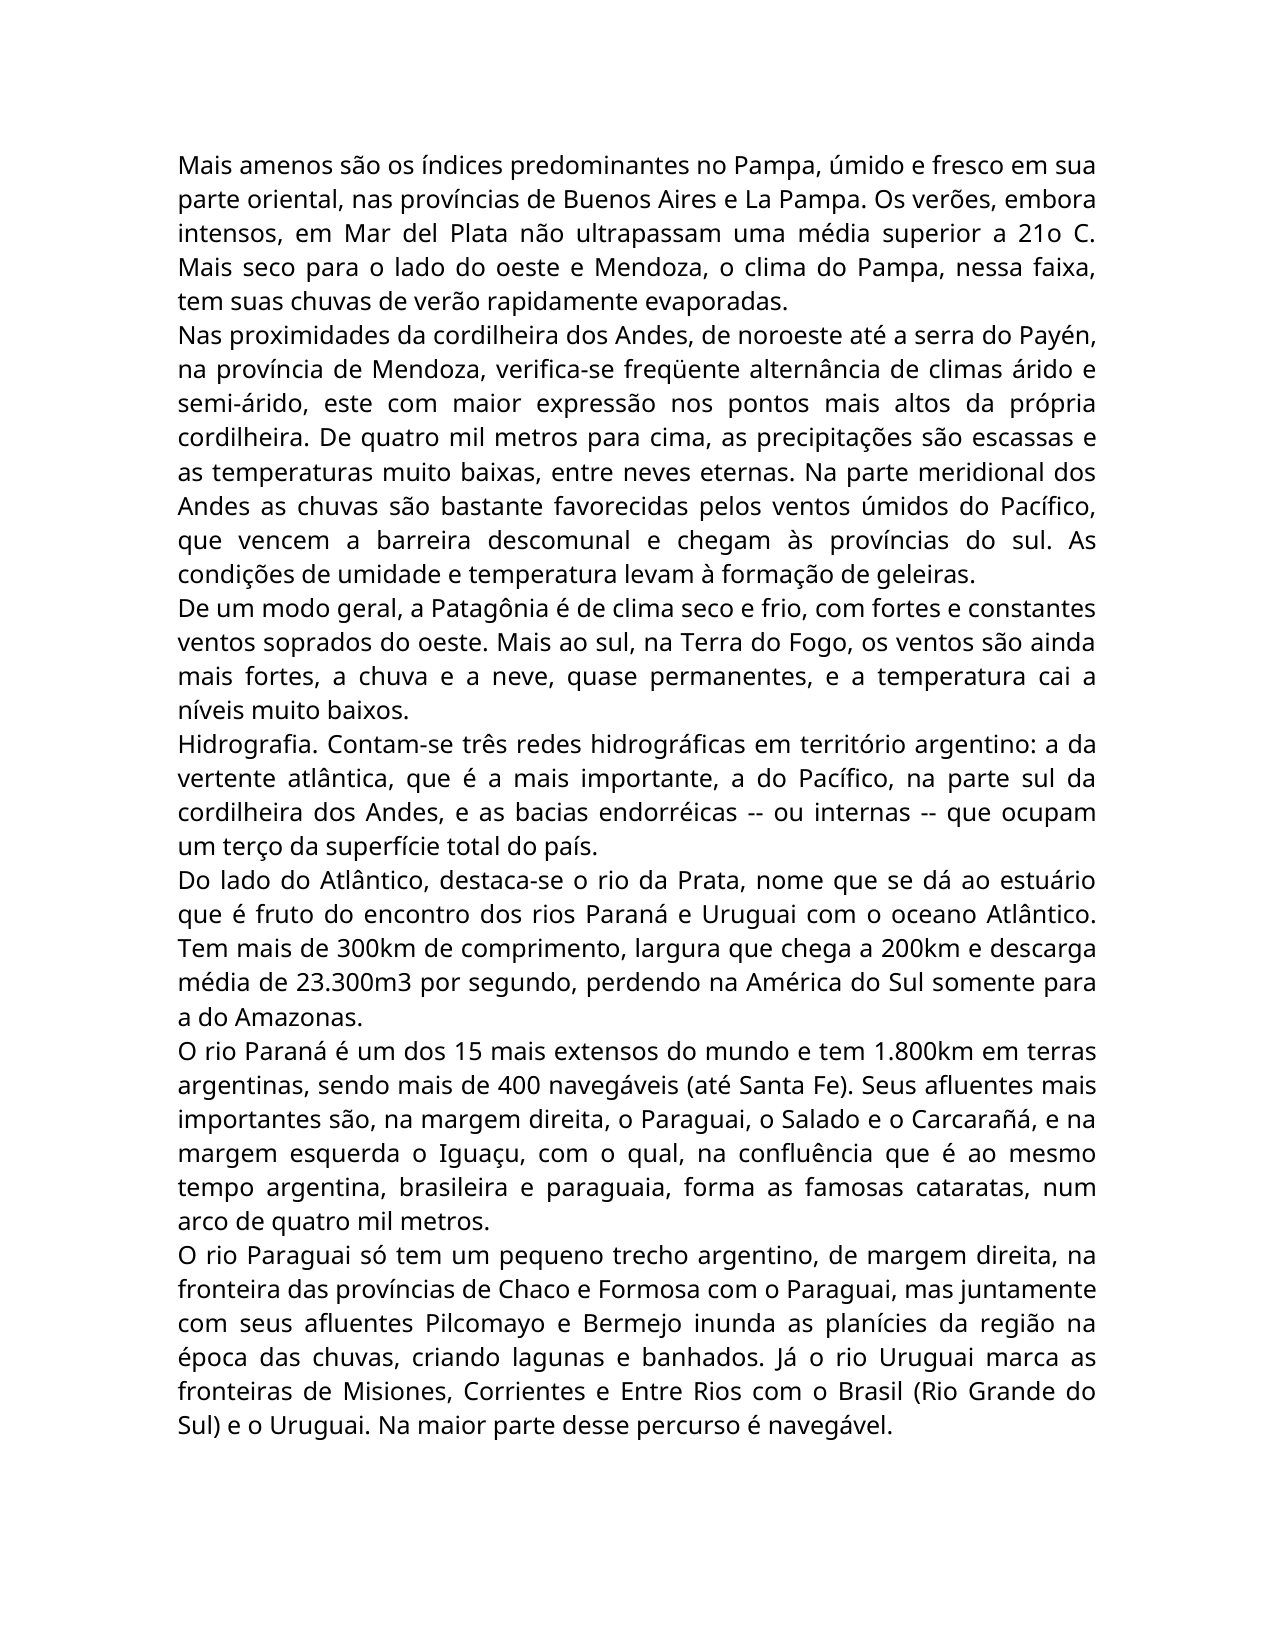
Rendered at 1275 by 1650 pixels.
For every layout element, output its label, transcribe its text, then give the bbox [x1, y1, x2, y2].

text O rio Paraná é um dos 15 mais extensos do mundo e tem 1.800km em terras argentinas, sendo mais de 400 navegáveis (até Santa Fe). Seus afluentes mais importantes são, na margem direita, o Paraguai, o Salado e o Carcarañá, e na margem esquerda o Iguaçu, com o qual, na confluência que é ao mesmo tempo argentina, brasileira e paraguaia, forma as famosas cataratas, num arco de quatro mil metros. [177, 1033, 1098, 1238]
text O rio Paraguai só tem um pequeno trecho argentino, de margem direita, na fronteira das províncias de Chaco e Formosa com o Paraguai, mas juntamente com seus afluentes Pilcomayo e Bermejo inunda as planícies da região na época das chuvas, criando lagunas e banhados. Já o rio Uruguai marca as fronteiras de Misiones, Corrientes e Entre Rios com o Brasil (Rio Grande do Sul) e o Uruguai. Na maior parte desse percurso é navegável. [177, 1238, 1098, 1442]
text Mais amenos são os índices predominantes no Pampa, úmido e fresco em sua parte oriental, nas províncias de Buenos Aires e La Pampa. Os verões, embora intensos, em Mar del Plata não ultrapassam uma média superior a 21o C. Mais seco para o lado do oeste e Mendoza, o clima do Pampa, nessa faixa, tem suas chuvas de verão rapidamente evaporadas. [177, 148, 1098, 318]
text Hidrografia. Contam-se três redes hidrográficas em território argentino: a da vertente atlântica, que é a mais importante, a do Pacífico, na parte sul da cordilheira dos Andes, e as bacias endorréicas -- ou internas -- que ocupam um terço da superfície total do país. [177, 727, 1098, 863]
text Do lado do Atlântico, destaca-se o rio da Prata, nome que se dá ao estuário que é fruto do encontro dos rios Paraná e Uruguai com o oceano Atlântico. Tem mais de 300km de comprimento, largura que chega a 200km e descarga média de 23.300m3 por segundo, perdendo na América do Sul somente para a do Amazonas. [177, 863, 1098, 1033]
text De um modo geral, a Patagônia é de clima seco e frio, com fortes e constantes ventos soprados do oeste. Mais ao sul, na Terra do Fogo, os ventos são ainda mais fortes, a chuva e a neve, quase permanentes, e a temperatura cai a níveis muito baixos. [177, 590, 1098, 727]
text Nas proximidades da cordilheira dos Andes, de noroeste até a serra do Payén, na província de Mendoza, verifica-se freqüente alternância de climas árido e semi-árido, este com maior expressão nos pontos mais altos da própria cordilheira. De quatro mil metros para cima, as precipitações são escassas e as temperaturas muito baixas, entre neves eternas. Na parte meridional dos Andes as chuvas são bastante favorecidas pelos ventos úmidos do Pacífico, que vencem a barreira descomunal e chegam às províncias do sul. As condições de umidade e temperatura levam à formação de geleiras. [177, 318, 1098, 590]
